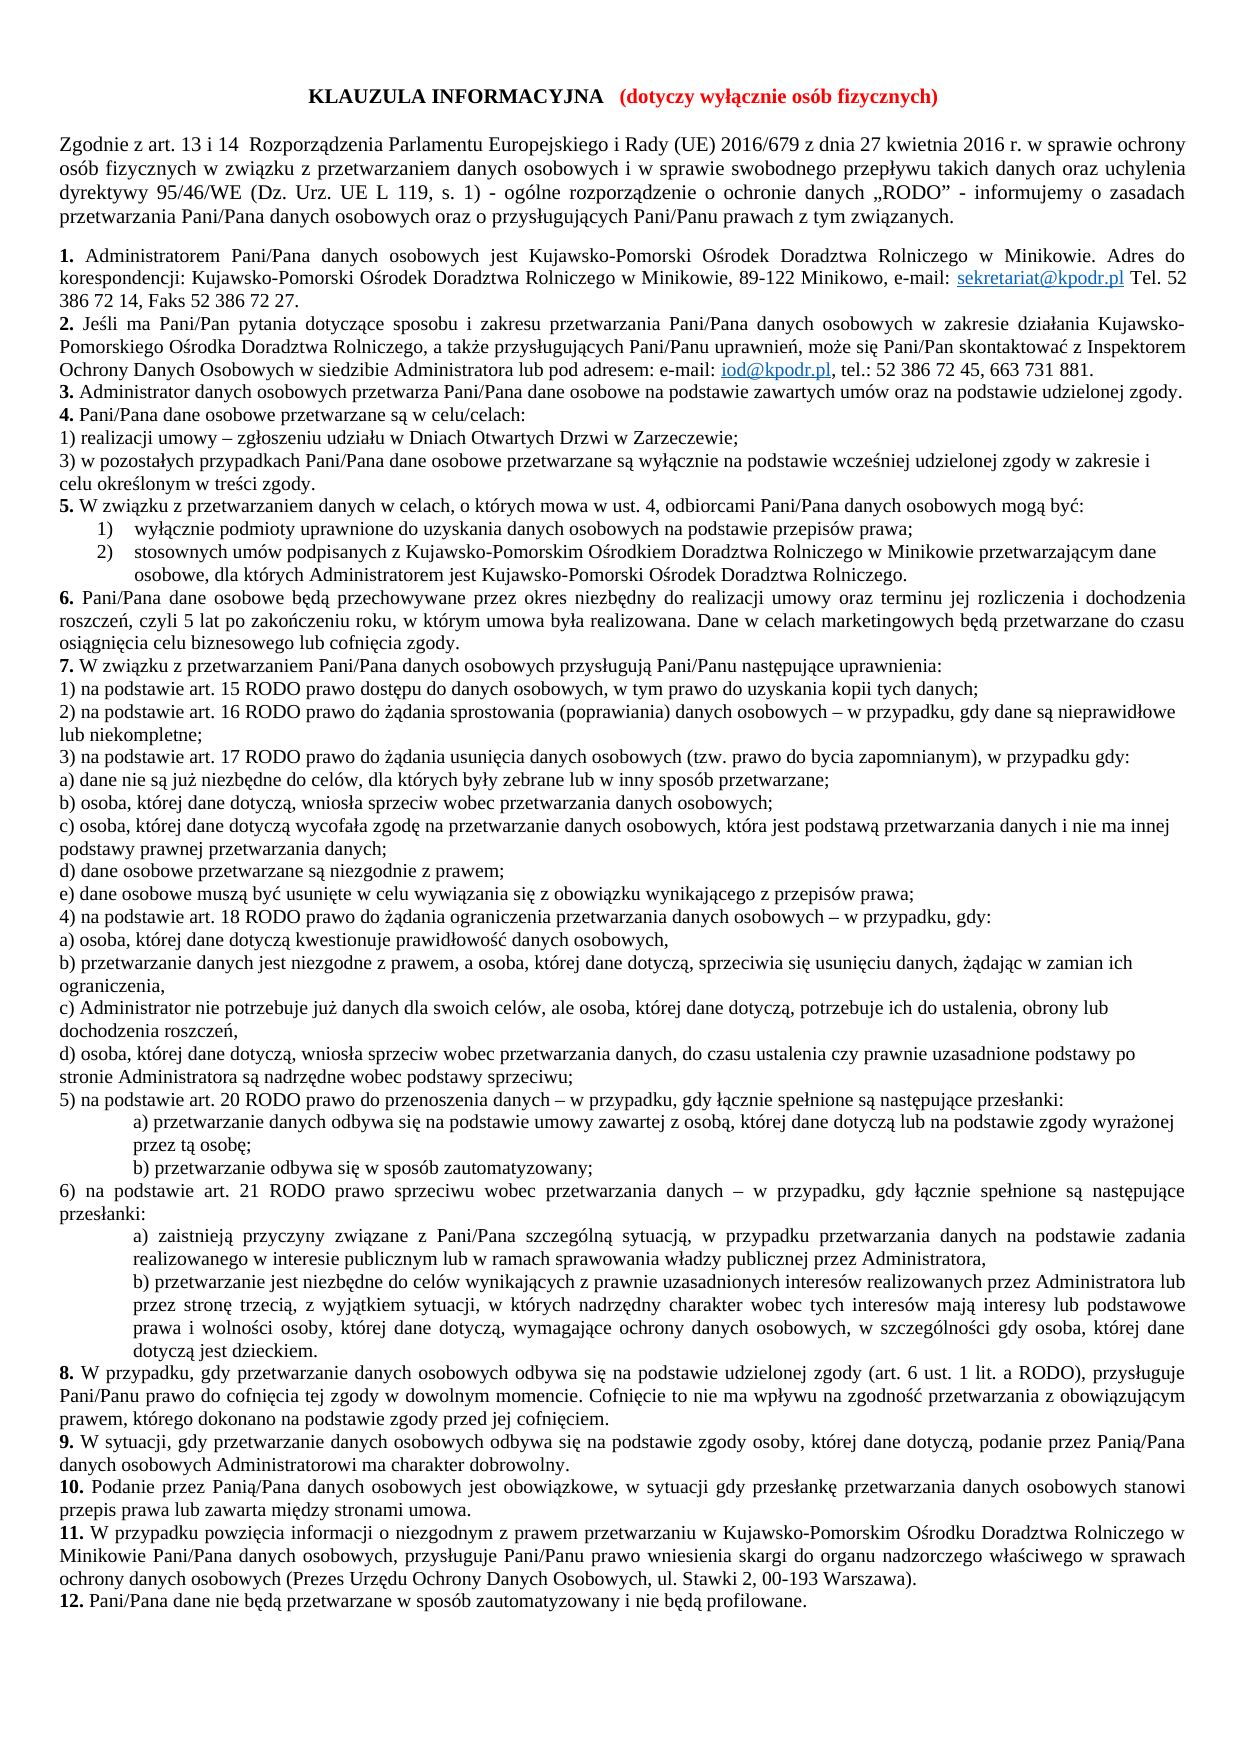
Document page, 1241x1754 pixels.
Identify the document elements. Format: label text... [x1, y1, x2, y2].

list wyłącznie podmioty uprawnione do uzyskania danych osobowych na podstawie przepisów prawa; [97, 517, 1187, 540]
text a) osoba, której dane dotyczą kwestionuje prawidłowość danych osobowych, b) przetwarzanie danych jest niezgodne z prawem, a osoba, której dane dotyczą, sprzeciwia się usunięciu danych, żądając w zamian ich ograniczenia, c) Administrator nie potrzebuje już danych dla swoich celów, ale osoba, której dane dotyczą, potrzebuje ich do ustalenia, obrony lub dochodzenia roszczeń, d) osoba, której dane dotyczą, wniosła sprzeciw wobec przetwarzania danych, do czasu ustalenia czy prawnie uzasadnione podstawy po stronie Administratora są nadrzędne wobec podstawy sprzeciwu; [59, 928, 1187, 1088]
text 6) na podstawie art. 21 RODO prawo sprzeciwu wobec przetwarzania danych – w przypadku, gdy łącznie spełnione są następujące przesłanki: [59, 1179, 1187, 1224]
text 4) na podstawie art. 18 RODO prawo do żądania ograniczenia przetwarzania danych osobowych – w przypadku, gdy: [59, 905, 1187, 928]
text KLAUZULA INFORMACYJNA (dotyczy wyłącznie osób fizycznych) [59, 83, 1187, 108]
text a) zaistnieją przyczyny związane z Pani/Pana szczególną sytuacją, w przypadku przetwarzania danych na podstawie zadania realizowanego w interesie publicznym lub w ramach sprawowania władzy publicznej przez Administratora, [133, 1224, 1187, 1270]
text a) przetwarzanie danych odbywa się na podstawie umowy zawartej z osobą, której dane dotyczą lub na podstawie zgody wyrażonej przez tą osobę; [133, 1110, 1187, 1156]
text 5) na podstawie art. 20 RODO prawo do przenoszenia danych – w przypadku, gdy łącznie spełnione są następujące przesłanki: [59, 1088, 1187, 1110]
text b) przetwarzanie odbywa się w sposób zautomatyzowany; [133, 1156, 1187, 1179]
text 4. Pani/Pana dane osobowe przetwarzane są w celu/celach: [59, 403, 1187, 426]
text 12. Pani/Pana dane nie będą przetwarzane w sposób zautomatyzowany i nie będą profilowane. [59, 1589, 1187, 1612]
text 5. W związku z przetwarzaniem danych w celach, o których mowa w ust. 4, odbiorcami Pani/Pana danych osobowych mogą być: [59, 494, 1187, 517]
text a) dane nie są już niezbędne do celów, dla których były zebrane lub w inny sposób przetwarzane; b) osoba, której dane dotyczą, wniosła sprzeciw wobec przetwarzania danych osobowych; c) osoba, której dane dotyczą wycofała zgodę na przetwarzanie danych osobowych, która jest podstawą przetwarzania danych i nie ma innej podstawy prawnej przetwarzania danych; d) dane osobowe przetwarzane są niezgodnie z prawem; e) dane osobowe muszą być usunięte w celu wywiązania się z obowiązku wynikającego z przepisów prawa; [59, 768, 1187, 905]
text 11. W przypadku powzięcia informacji o niezgodnym z prawem przetwarzaniu w Kujawsko-Pomorskim Ośrodku Doradztwa Rolniczego w Minikowie Pani/Pana danych osobowych, przysługuje Pani/Panu prawo wniesienia skargi do organu nadzorczego właściwego w sprawach ochrony danych osobowych (Prezes Urzędu Ochrony Danych Osobowych, ul. Stawki 2, 00-193 Warszawa). [59, 1521, 1187, 1589]
text 1. Administratorem Pani/Pana danych osobowych jest Kujawsko-Pomorski Ośrodek Doradztwa Rolniczego w Minikowie. Adres do korespondencji: Kujawsko-Pomorski Ośrodek Doradztwa Rolniczego w Minikowie, 89-122 Minikowo, e-mail: sekretariat@kpodr.pl Tel. 52 386 72 14, Faks 52 386 72 27. [59, 243, 1187, 312]
text 8. W przypadku, gdy przetwarzanie danych osobowych odbywa się na podstawie udzielonej zgody (art. 6 ust. 1 lit. a RODO), przysługuje Pani/Panu prawo do cofnięcia tej zgody w dowolnym momencie. Cofnięcie to nie ma wpływu na zgodność przetwarzania z obowiązującym prawem, którego dokonano na podstawie zgody przed jej cofnięciem. [59, 1361, 1187, 1430]
list stosownych umów podpisanych z Kujawsko-Pomorskim Ośrodkiem Doradztwa Rolniczego w Minikowie przetwarzającym dane osobowe, dla których Administratorem jest Kujawsko-Pomorski Ośrodek Doradztwa Rolniczego. [97, 540, 1187, 586]
text 10. Podanie przez Panią/Pana danych osobowych jest obowiązkowe, w sytuacji gdy przesłankę przetwarzania danych osobowych stanowi przepis prawa lub zawarta między stronami umowa. [59, 1475, 1187, 1521]
text Zgodnie z art. 13 i 14 Rozporządzenia Parlamentu Europejskiego i Rady (UE) 2016/679 z dnia 27 kwietnia 2016 r. w sprawie ochrony osób fizycznych w związku z przetwarzaniem danych osobowych i w sprawie swobodnego przepływu takich danych oraz uchylenia dyrektywy 95/46/WE (Dz. Urz. UE L 119, s. 1) - ogólne rozporządzenie o ochronie danych „RODO” - informujemy o zasadach przetwarzania Pani/Pana danych osobowych oraz o przysługujących Pani/Panu prawach z tym związanych. [59, 132, 1187, 228]
text 1) na podstawie art. 15 RODO prawo dostępu do danych osobowych, w tym prawo do uzyskania kopii tych danych; 2) na podstawie art. 16 RODO prawo do żądania sprostowania (poprawiania) danych osobowych – w przypadku, gdy dane są nieprawidłowe lub niekompletne; 3) na podstawie art. 17 RODO prawo do żądania usunięcia danych osobowych (tzw. prawo do bycia zapomnianym), w przypadku gdy: [59, 677, 1187, 768]
text 7. W związku z przetwarzaniem Pani/Pana danych osobowych przysługują Pani/Panu następujące uprawnienia: [59, 654, 1187, 677]
text 3. Administrator danych osobowych przetwarza Pani/Pana dane osobowe na podstawie zawartych umów oraz na podstawie udzielonej zgody. [59, 380, 1187, 403]
text 9. W sytuacji, gdy przetwarzanie danych osobowych odbywa się na podstawie zgody osoby, której dane dotyczą, podanie przez Panią/Pana danych osobowych Administratorowi ma charakter dobrowolny. [59, 1430, 1187, 1475]
text 1) realizacji umowy – zgłoszeniu udziału w Dniach Otwartych Drzwi w Zarzeczewie; 3) w pozostałych przypadkach Pani/Pana dane osobowe przetwarzane są wyłącznie na podstawie wcześniej udzielonej zgody w zakresie i celu określonym w treści zgody. [59, 426, 1187, 494]
text 2. Jeśli ma Pani/Pan pytania dotyczące sposobu i zakresu przetwarzania Pani/Pana danych osobowych w zakresie działania Kujawsko-Pomorskiego Ośrodka Doradztwa Rolniczego, a także przysługujących Pani/Panu uprawnień, może się Pani/Pan skontaktować z Inspektorem Ochrony Danych Osobowych w siedzibie Administratora lub pod adresem: e-mail: iod@kpodr.pl, tel.: 52 386 72 45, 663 731 881. [59, 312, 1187, 380]
text b) przetwarzanie jest niezbędne do celów wynikających z prawnie uzasadnionych interesów realizowanych przez Administratora lub przez stronę trzecią, z wyjątkiem sytuacji, w których nadrzędny charakter wobec tych interesów mają interesy lub podstawowe prawa i wolności osoby, której dane dotyczą, wymagające ochrony danych osobowych, w szczególności gdy osoba, której dane dotyczą jest dzieckiem. [133, 1270, 1187, 1361]
text 6. Pani/Pana dane osobowe będą przechowywane przez okres niezbędny do realizacji umowy oraz terminu jej rozliczenia i dochodzenia roszczeń, czyli 5 lat po zakończeniu roku, w którym umowa była realizowana. Dane w celach marketingowych będą przetwarzane do czasu osiągnięcia celu biznesowego lub cofnięcia zgody. [59, 586, 1187, 654]
